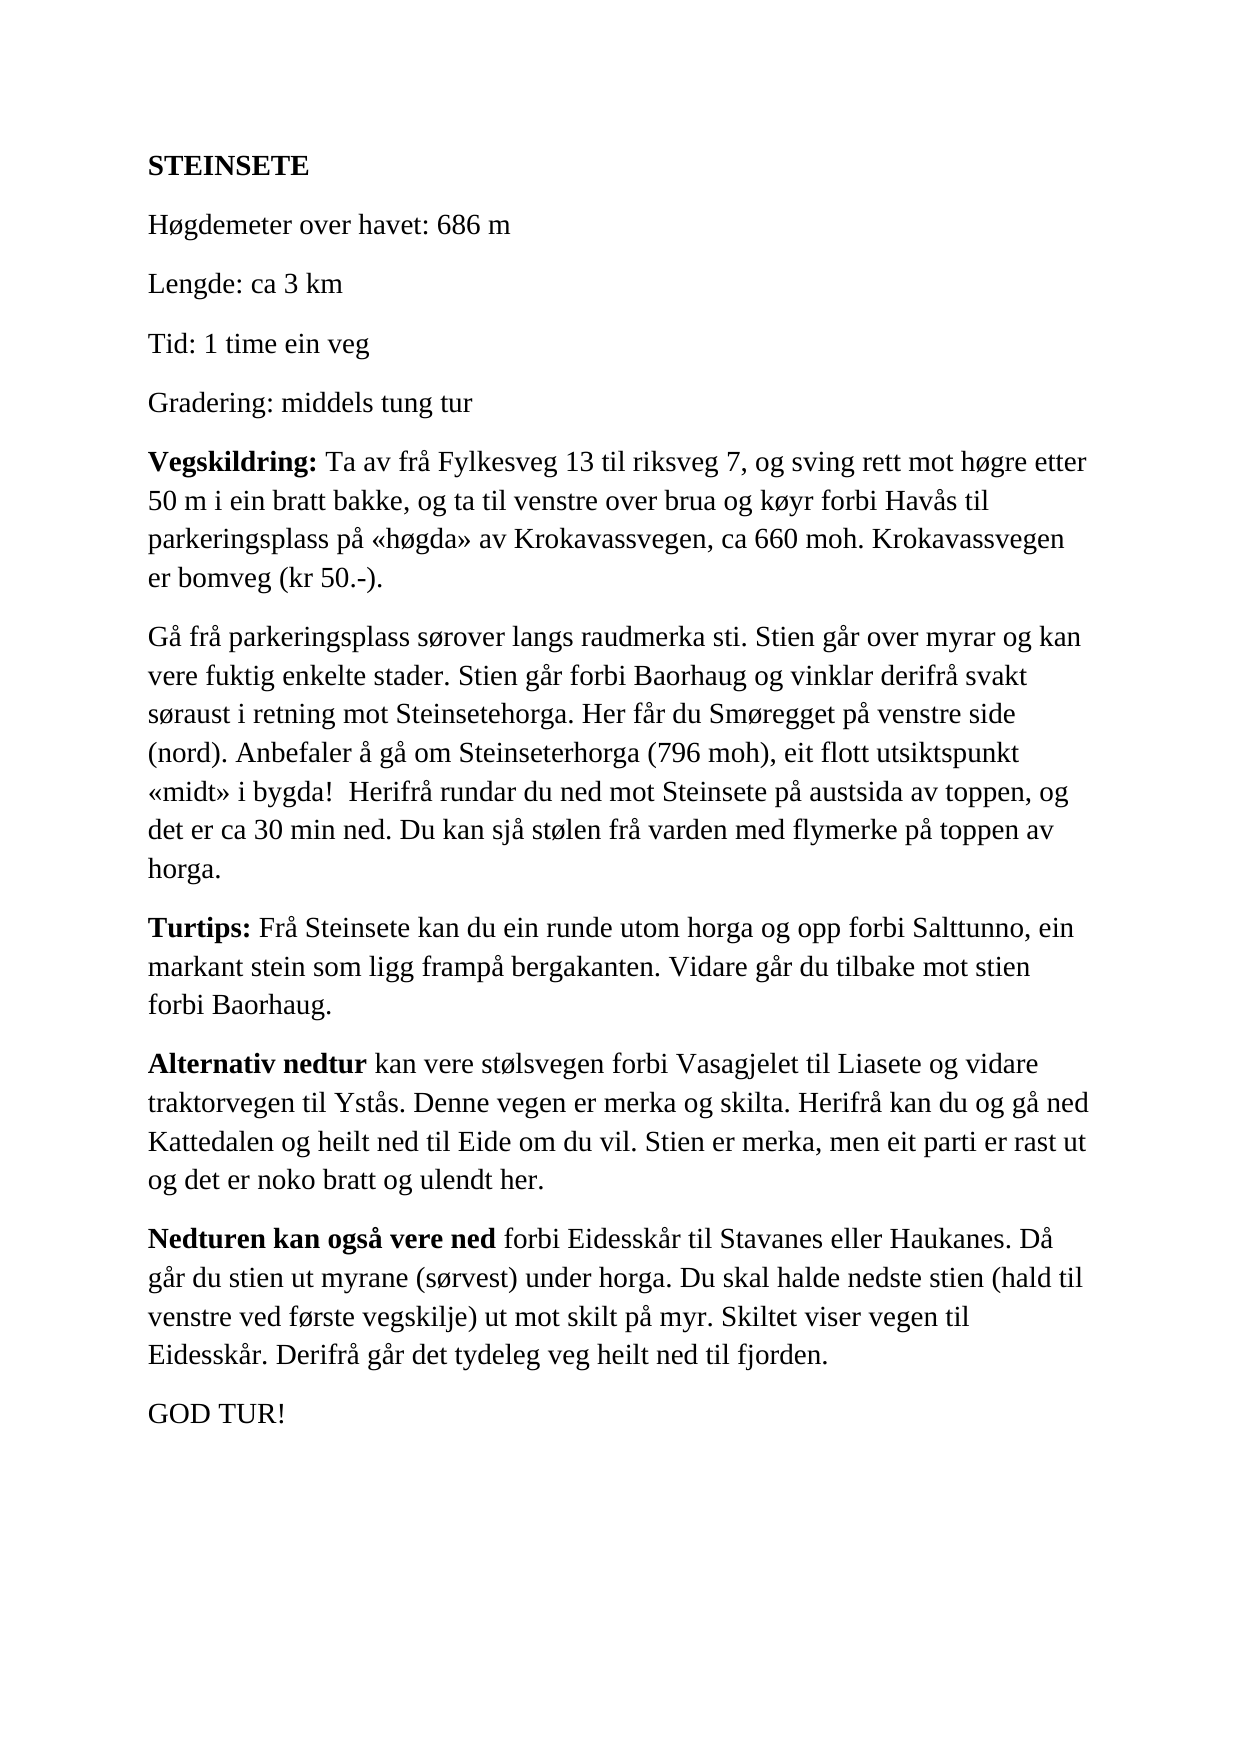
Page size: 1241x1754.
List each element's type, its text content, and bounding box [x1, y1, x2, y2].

text Nedturen kan også vere ned forbi Eidesskår til Stavanes eller Haukanes. Då går du stien ut myrane (sørvest) under horga. Du skal halde nedste stien (hald til venstre ved første vegskilje) ut mot skilt på myr. Skiltet viser vegen til Eidesskår. Derifrå går det tydeleg veg heilt ned til fjorden. [148, 1222, 1093, 1371]
text STEINSETE [148, 148, 1093, 181]
text Lengde: ca 3 km [148, 266, 1093, 300]
text Gå frå parkeringsplass sørover langs raudmerka sti. Stien går over myrar og kan vere fuktig enkelte stader. Stien går forbi Baorhaug og vinklar derifrå svakt søraust i retning mot Steinsetehorga. Her får du Smøregget på venstre side (nord). Anbefaler å gå om Steinseterhorga (796 moh), eit flott utsiktspunkt «midt» i bygda! Herifrå rundar du ned mot Steinsete på austsida av toppen, og det er ca 30 min ned. Du kan sjå stølen frå varden med flymerke på toppen av horga. [148, 619, 1093, 884]
text Tid: 1 time ein veg [148, 326, 1093, 359]
text Turtips: Frå Steinsete kan du ein runde utom horga og opp forbi Salttunno, ein markant stein som ligg frampå bergakanten. Vidare går du tilbake mot stien forbi Baorhaug. [148, 910, 1093, 1021]
text Gradering: middels tung tur [148, 385, 1093, 419]
text Alternativ nedtur kan vere stølsvegen forbi Vasagjelet til Liasete og vidare traktorvegen til Ystås. Denne vegen er merka og skilta. Herifrå kan du og gå ned Kattedalen og heilt ned til Eide om du vil. Stien er merka, men eit parti er rast ut og det er noko bratt og ulendt her. [148, 1047, 1093, 1196]
text Høgdemeter over havet: 686 m [148, 207, 1093, 241]
text Vegskildring: Ta av frå Fylkesveg 13 til riksveg 7, og sving rett mot høgre etter 50 m i ein bratt bakke, og ta til venstre over brua og køyr forbi Havås til parkeringsplass på «høgda» av Krokavassvegen, ca 660 moh. Krokavassvegen er bomveg (kr 50.-). [148, 444, 1093, 594]
text GOD TUR! [148, 1397, 1093, 1430]
